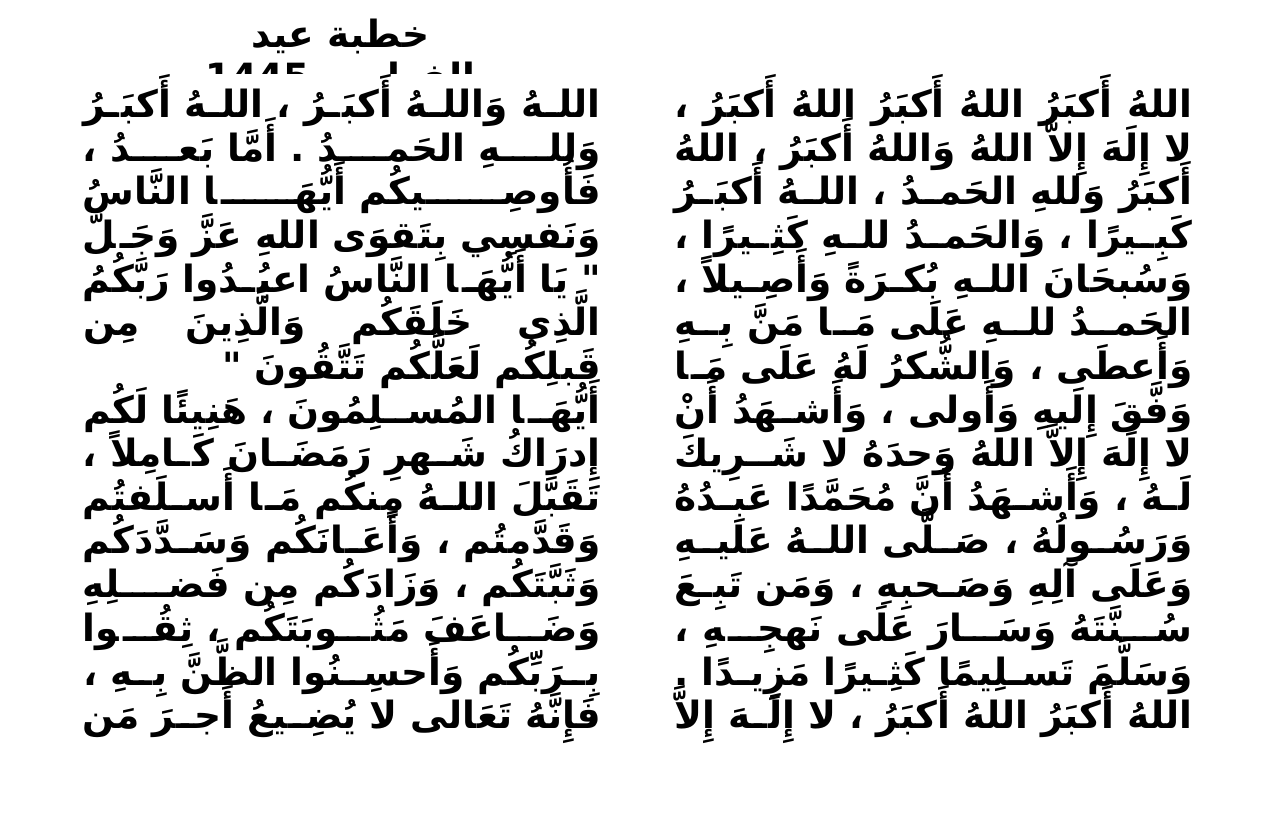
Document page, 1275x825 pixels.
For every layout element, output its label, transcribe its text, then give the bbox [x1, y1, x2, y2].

text اللهُ أَكبَرُ اللهُ أَكبَرُ اللهُ أَكبَرُ ، لا إِلَهَ إِلاَّ اللهُ وَاللهُ أَكبَرُ ، اللهُ أَكبَرُ وَللهِ الحَمدُ ، اللهُ أَكبَرُ كَبِيرًا ، وَالحَمدُ للهِ كَثِيرًا ، وَسُبحَانَ اللهِ بُكرَةً وَأَصِيلاً ، الحَمدُ للهِ عَلَى مَا مَنَّ بِهِ وَأَعطَى ، وَالشُّكرُ لَهُ عَلَى مَا وَفَّقَ إِلَيهِ وَأَولى ، وَأَشهَدُ أَنْ لا إِلَهَ إِلاَّ اللهُ وَحدَهُ لا شَرِيكَ لَهُ ، وَأَشهَدُ أَنَّ مُحَمَّدًا عَبدُهُ وَرَسُولُهُ ، صَلَّى اللهُ عَلَيهِ وَعَلَى آلِهِ وَصَحبِهِ ، وَمَن تَبِعَ سُنَّتَهُ وَسَارَ عَلَى نَهجِهِ ، وَسَلَّمَ تَسلِيمًا كَثِيرًا مَزِيدًا . اللهُ أَكبَرُ اللهُ أَكبَرُ ، لا إِلَهَ إِلاَّ اللهُ وَاللهُ أَكبَرُ ، اللهُ أَكبَرُ وَللهِ الحَمدُ . أَمَّا بَعدُ ، فَأُوصِيكُم أَيُّهَا النَّاسُ وَنَفسِي بِتَقوَى اللهِ عَزَّ وَجَلَّ " يَا أَيُّهَا النَّاسُ اعبُدُوا رَبَّكُمُ الَّذِي خَلَقَكُم وَالَّذِينَ مِن قَبلِكُم لَعَلَّكُم تَتَّقُونَ " [83, 83, 601, 388]
text اللهُ أَكبَرُ اللهُ أَكبَرُ اللهُ أَكبَرُ ، لا إِلَهَ إِلاَّ اللهُ وَاللهُ أَكبَرُ ، اللهُ أَكبَرُ وَللهِ الحَمدُ ، اللهُ أَكبَرُ كَبِيرًا ، وَالحَمدُ للهِ كَثِيرًا ، وَسُبحَانَ اللهِ بُكرَةً وَأَصِيلاً ، الحَمدُ للهِ عَلَى مَا مَنَّ بِهِ وَأَعطَى ، وَالشُّكرُ لَهُ عَلَى مَا وَفَّقَ إِلَيهِ وَأَولى ، وَأَشهَدُ أَنْ لا إِلَهَ إِلاَّ اللهُ وَحدَهُ لا شَرِيكَ لَهُ ، وَأَشهَدُ أَنَّ مُحَمَّدًا عَبدُهُ وَرَسُولُهُ ، صَلَّى اللهُ عَلَيهِ وَعَلَى آلِهِ وَصَحبِهِ ، وَمَن تَبِعَ سُنَّتَهُ وَسَارَ عَلَى نَهجِهِ ، وَسَلَّمَ تَسلِيمًا كَثِيرًا مَزِيدًا . اللهُ أَكبَرُ اللهُ أَكبَرُ ، لا إِلَهَ إِلاَّ اللهُ وَاللهُ أَكبَرُ ، اللهُ أَكبَرُ وَللهِ الحَمدُ . أَمَّا بَعدُ ، فَأُوصِيكُم أَيُّهَا النَّاسُ وَنَفسِي بِتَقوَى اللهِ عَزَّ وَجَلَّ " يَا أَيُّهَا النَّاسُ اعبُدُوا رَبَّكُمُ الَّذِي خَلَقَكُم وَالَّذِينَ مِن قَبلِكُم لَعَلَّكُم تَتَّقُونَ " [674, 83, 1192, 737]
